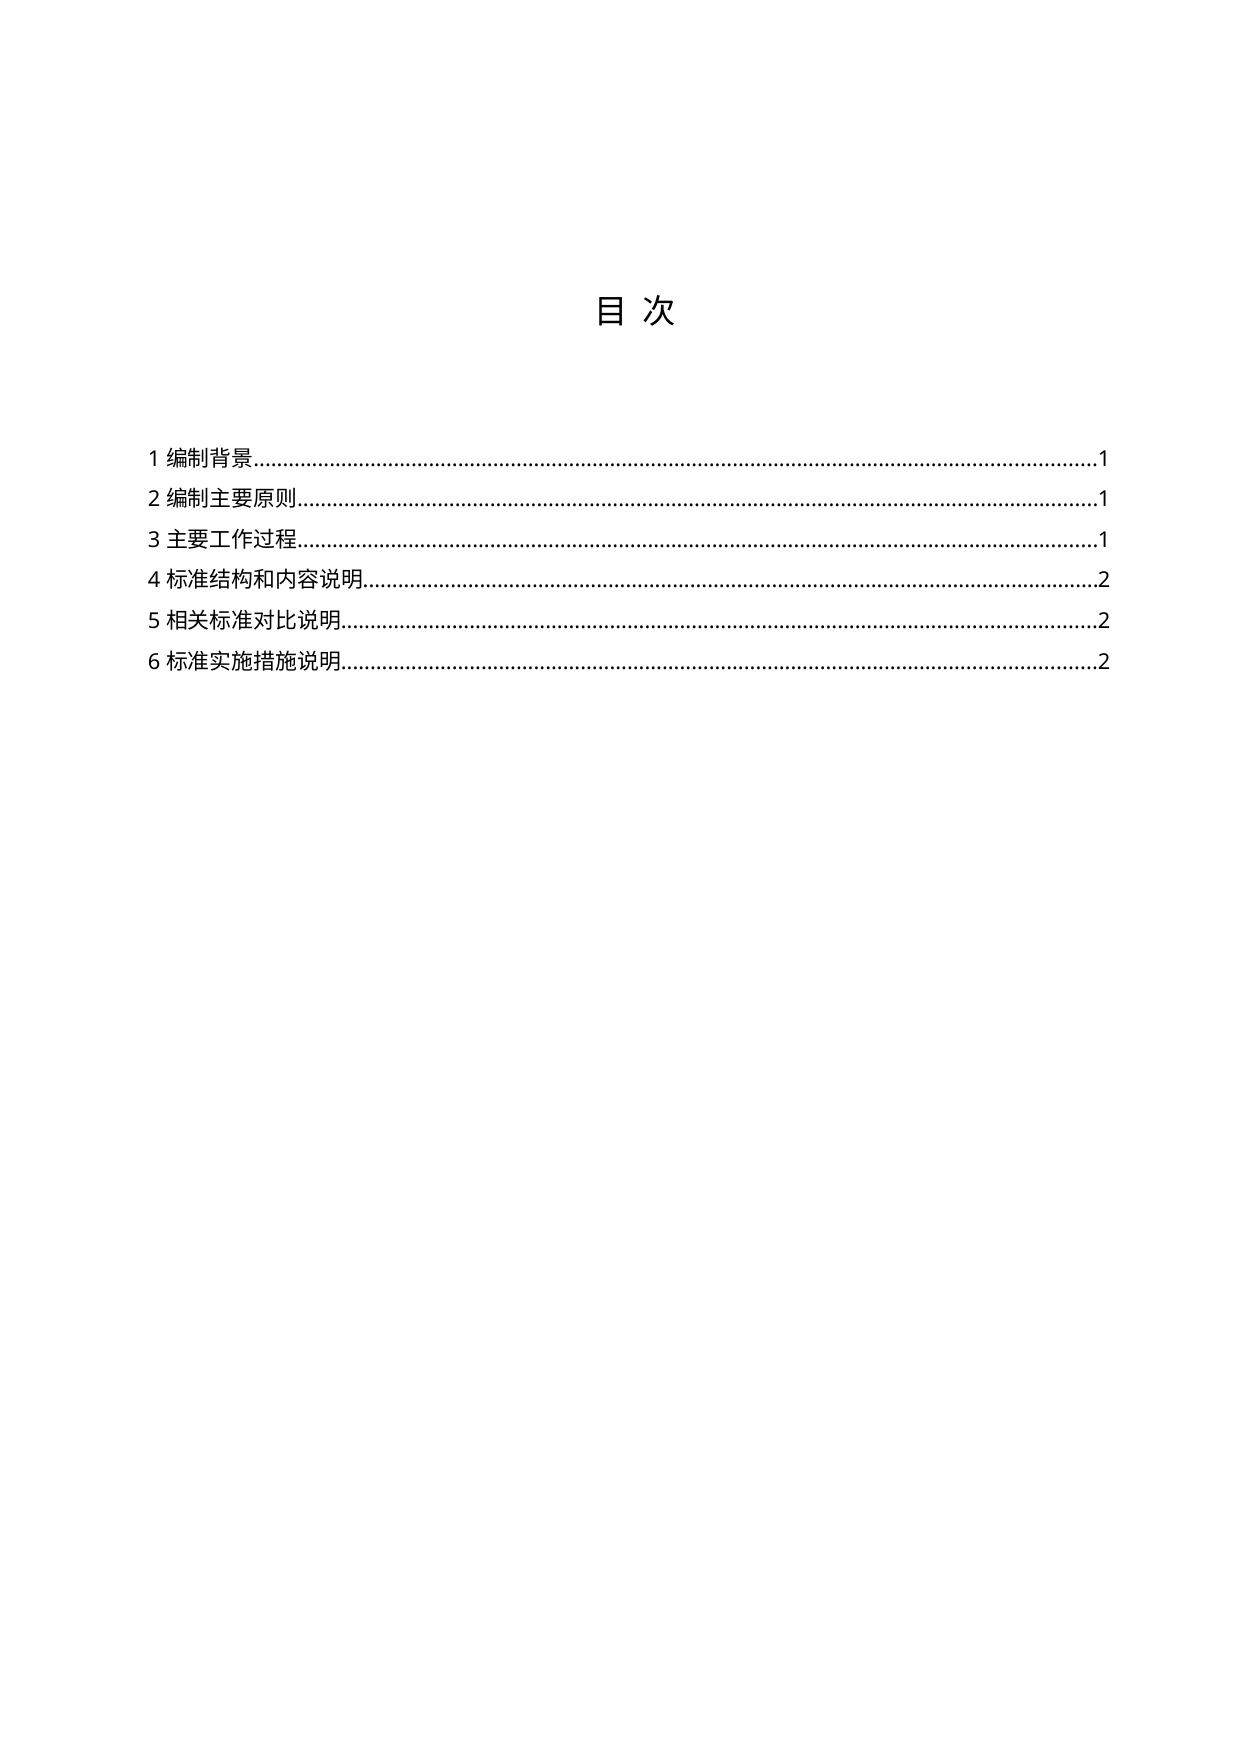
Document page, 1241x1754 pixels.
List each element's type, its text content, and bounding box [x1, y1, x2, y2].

text 4 标准结构和内容说明 2 [148, 562, 1122, 594]
text 3 主要工作过程 1 [148, 521, 1122, 554]
text 目 次 [148, 276, 1122, 341]
text 2 编制主要原则 1 [148, 481, 1122, 513]
text 6 标准实施措施说明 2 [148, 643, 1122, 676]
text 5 相关标准对比说明 2 [148, 603, 1122, 635]
text 1 编制背景 1 [148, 440, 1122, 473]
